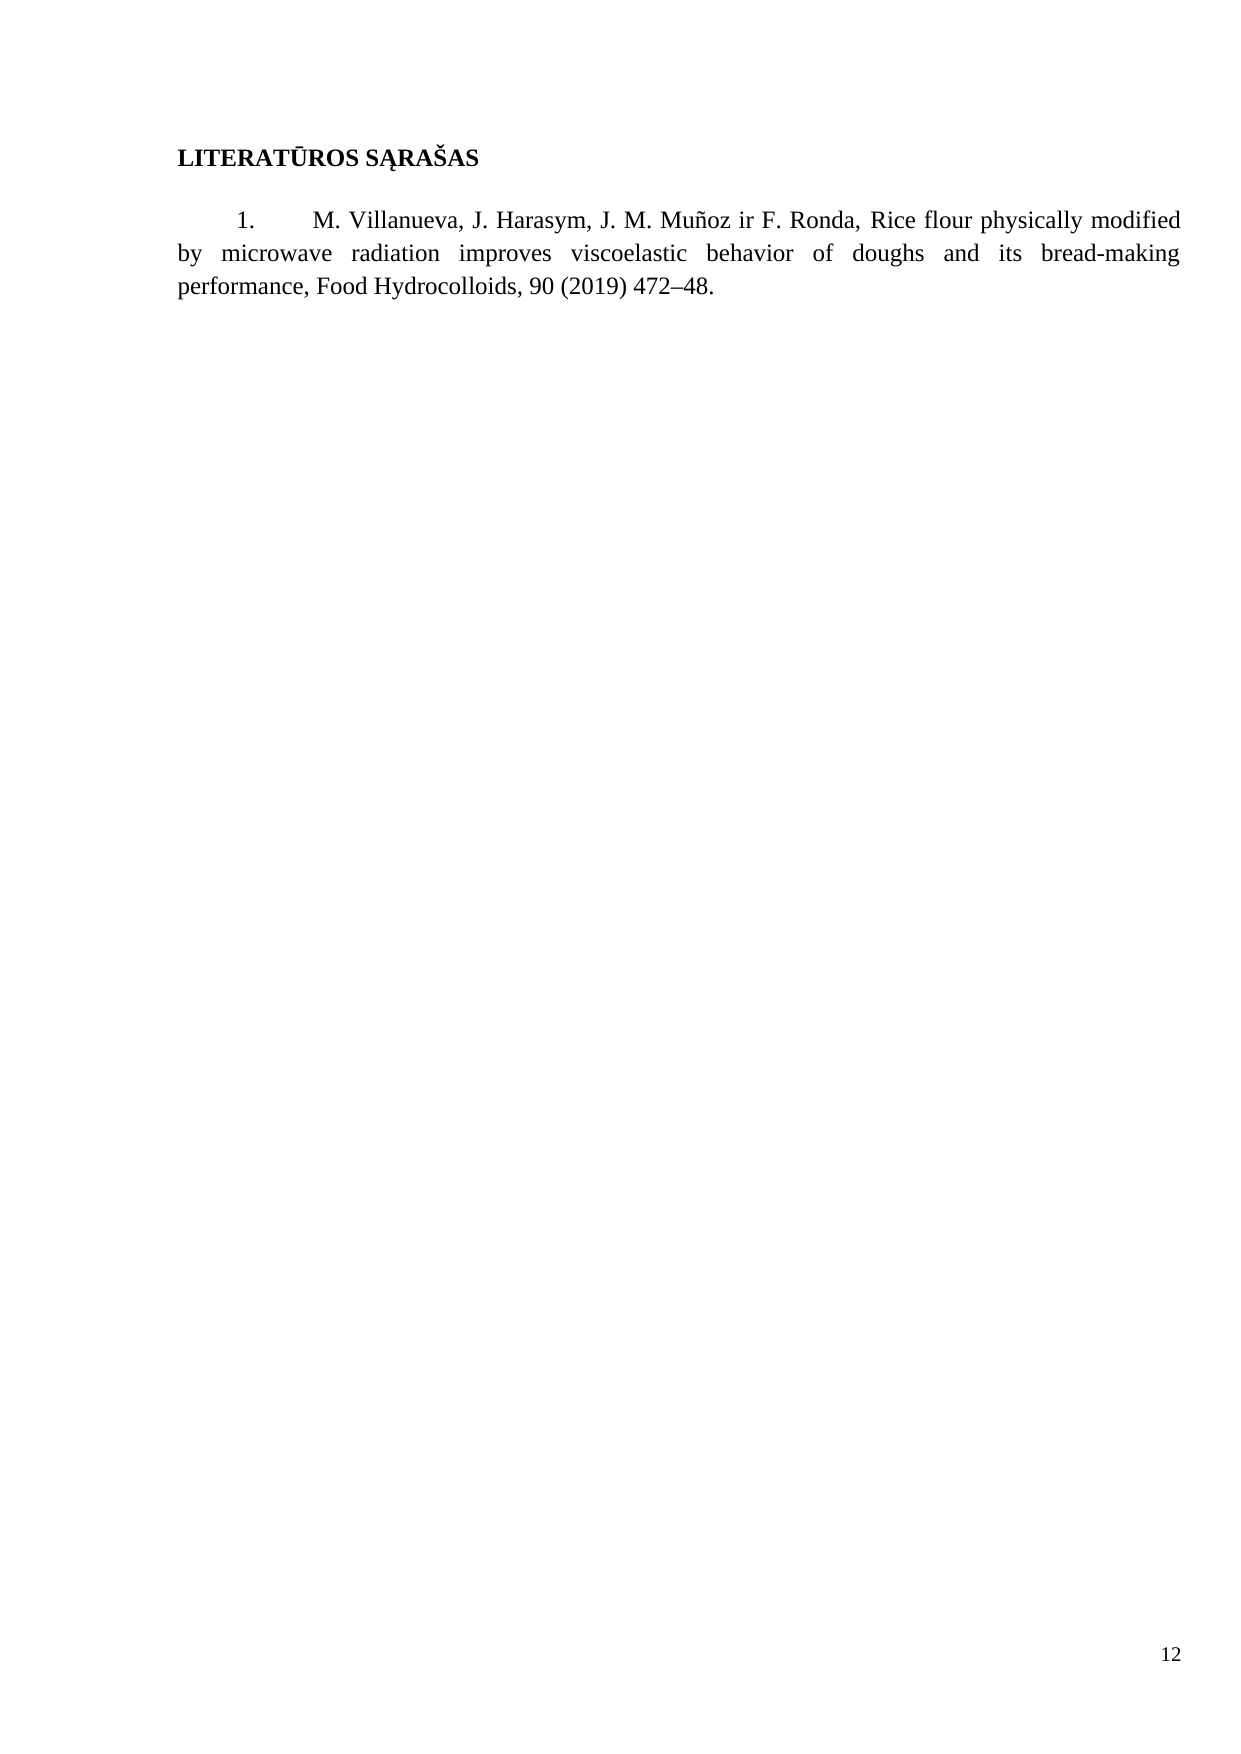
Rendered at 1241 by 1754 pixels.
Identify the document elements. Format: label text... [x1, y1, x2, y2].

subtitle LITERATŪROS SĄRAŠAS [177, 143, 1181, 172]
text 1. M. Villanueva, J. Harasym, J. M. Muñoz ir F. Ronda, Rice flour physically modified by microwave radiation improves viscoelastic behavior of doughs and its bread-making performance, Food Hydrocolloids, 90 (2019) 472–48. [177, 205, 1181, 238]
text 1. M. Villanueva, J. Harasym, J. M. Muñoz ir F. Ronda, Rice flour physically modified by microwave radiation improves viscoelastic behavior of doughs and its bread-making performance, Food Hydrocolloids, 90 (2019) 472–48. [177, 267, 1181, 300]
